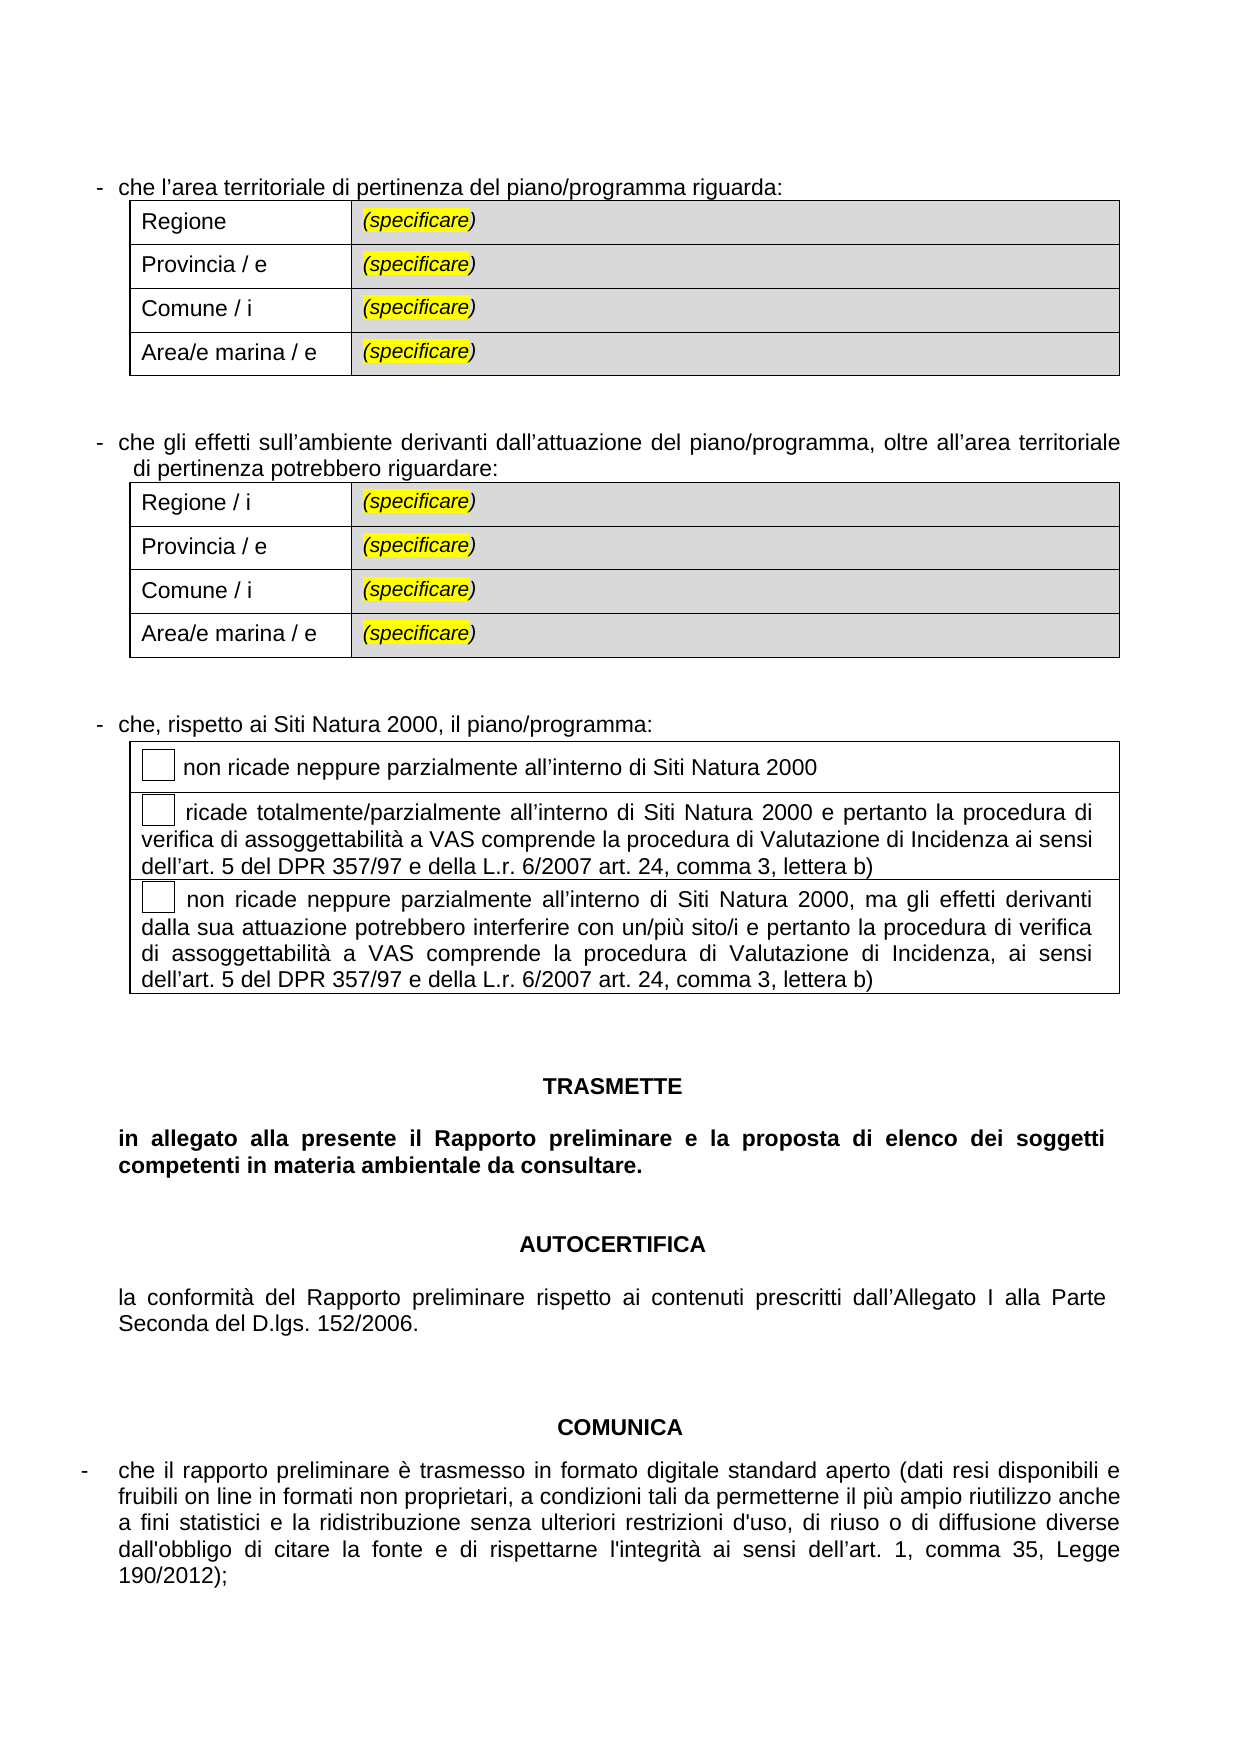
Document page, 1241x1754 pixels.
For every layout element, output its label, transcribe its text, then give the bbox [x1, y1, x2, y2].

text COMUNICA [118, 1414, 1122, 1440]
table_cell (specificare) [352, 527, 1119, 569]
list che il rapporto preliminare è trasmesso in formato digitale standard aperto (dati resi disponibili e fruibili on line in formati non proprietari, a condizioni tali da permetterne il più ampio riutilizzo anche a fini statistici e la ridistribuzione senza ulteriori restrizioni d'uso, di riuso o di diffusione diverse dall'obbligo di citare la fonte e di rispettarne l'integrità ai sensi dell’art. 1, comma 35, Legge 190/2012); [81, 1457, 1122, 1588]
table_header Regione / i [131, 483, 351, 526]
list che, rispetto ai Siti Natura 2000, il piano/programma: [96, 711, 1122, 737]
text TRASMETTE [118, 1073, 1107, 1099]
table_cell (specificare) [352, 333, 1119, 375]
table_header (specificare) [352, 483, 1119, 526]
list che l’area territoriale di pertinenza del piano/programma riguarda: [96, 174, 1122, 200]
table_cell (specificare) [352, 614, 1119, 657]
list che gli effetti sull’ambiente derivanti dall’attuazione del piano/programma, oltre all’area territoriale di pertinenza potrebbero riguardare: [96, 429, 1122, 482]
table_cell Comune / i [131, 289, 351, 332]
table_cell (specificare) [352, 289, 1119, 332]
text la conformità del Rapporto preliminare rispetto ai contenuti prescritti dall’Allegato I alla Parte Seconda del D.lgs. 152/2006. [118, 1283, 1107, 1336]
table_cell Area/e marina / e [131, 333, 351, 375]
table_header Regione [131, 201, 351, 244]
table_header (specificare) [352, 201, 1119, 244]
table_cell Provincia / e [131, 527, 351, 569]
text in allegato alla presente il Rapporto preliminare e la proposta di elenco dei soggetti competenti in materia ambientale da consultare. [118, 1125, 1107, 1178]
table_cell (specificare) [352, 570, 1119, 613]
table_cell non ricade neppure parzialmente all’interno di Siti Natura 2000, ma gli effetti derivanti dalla sua attuazione potrebbero interferire con un/più sito/i e pertanto la procedura di verifica di assoggettabilità a VAS comprende la procedura di Valutazione di Incidenza, ai sensi dell’art. 5 del DPR 357/97 e della L.r. 6/2007 art. 24, comma 3, lettera b) [131, 880, 1119, 993]
table_header non ricade neppure parzialmente all’interno di Siti Natura 2000 [131, 742, 1119, 792]
table_cell Comune / i [131, 570, 351, 613]
table_cell ricade totalmente/parzialmente all’interno di Siti Natura 2000 e pertanto la procedura di verifica di assoggettabilità a VAS comprende la procedura di Valutazione di Incidenza ai sensi dell’art. 5 del DPR 357/97 e della L.r. 6/2007 art. 24, comma 3, lettera b) [131, 793, 1119, 879]
table_cell Provincia / e [131, 245, 351, 288]
table_cell (specificare) [352, 245, 1119, 288]
table_cell Area/e marina / e [131, 614, 351, 657]
text AUTOCERTIFICA [118, 1231, 1107, 1257]
